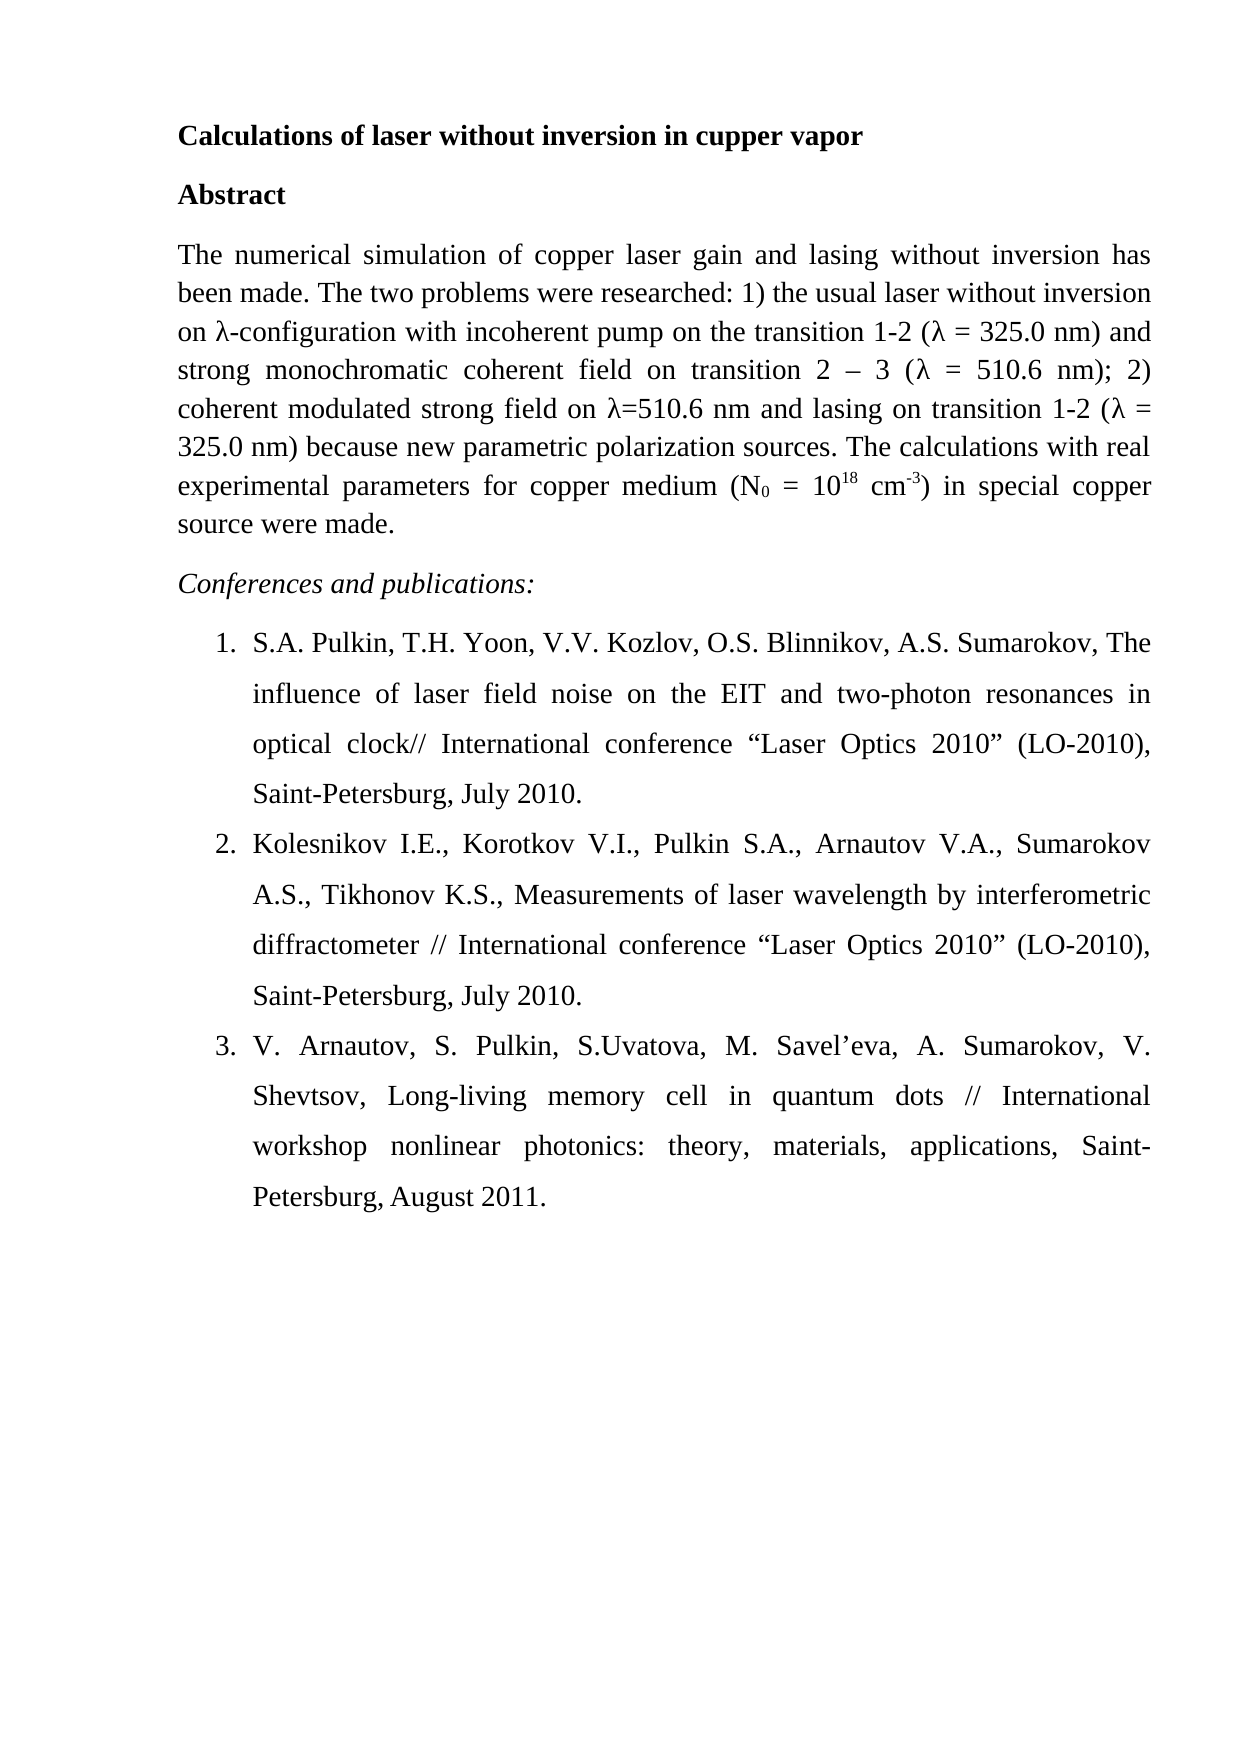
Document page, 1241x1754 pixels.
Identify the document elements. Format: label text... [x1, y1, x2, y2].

text Calculations of laser without inversion in cupper vapor [177, 118, 1152, 152]
list Kolesnikov I.E., Korotkov V.I., Pulkin S.A., Arnautov V.A., Sumarokov A.S., Tikhonov K.S., Measurements of laser wavelength by interferometric diffractometer // International conference “Laser Optics 2010” (LO-2010), Saint-Petersburg, July 2010. [215, 827, 1152, 1011]
text Abstract [177, 177, 1152, 211]
text Conferences and publications: [177, 566, 1152, 599]
list V. Arnautov, S. Pulkin, S.Uvatova, M. Savel’eva, A. Sumarokov, V. Shevtsov, Long-living memory cell in quantum dots // International workshop nonlinear photonics: theory, materials, applications, Saint-Petersburg, August 2011. [215, 1028, 1152, 1212]
list S.A. Pulkin, T.H. Yoon, V.V. Kozlov, O.S. Blinnikov, A.S. Sumarokov, The influence of laser field noise on the EIT and two-photon resonances in optical clock// International conference “Laser Optics 2010” (LO-2010), Saint-Petersburg, July 2010. [215, 625, 1152, 810]
text The numerical simulation of copper laser gain and lasing without inversion has been made. The two problems were researched: 1) the usual laser without inversion on λ-configuration with incoherent pump on the transition 1-2 (λ = 325.0 nm) and strong monochromatic coherent field on transition 2 – 3 (λ = 510.6 nm); 2) coherent modulated strong field on λ=510.6 nm and lasing on transition 1-2 (λ = 325.0 nm) because new parametric polarization sources. The calculations with real experimental parameters for copper medium (N0 = 1018 cm-3) in special copper source were made. [177, 237, 1152, 540]
